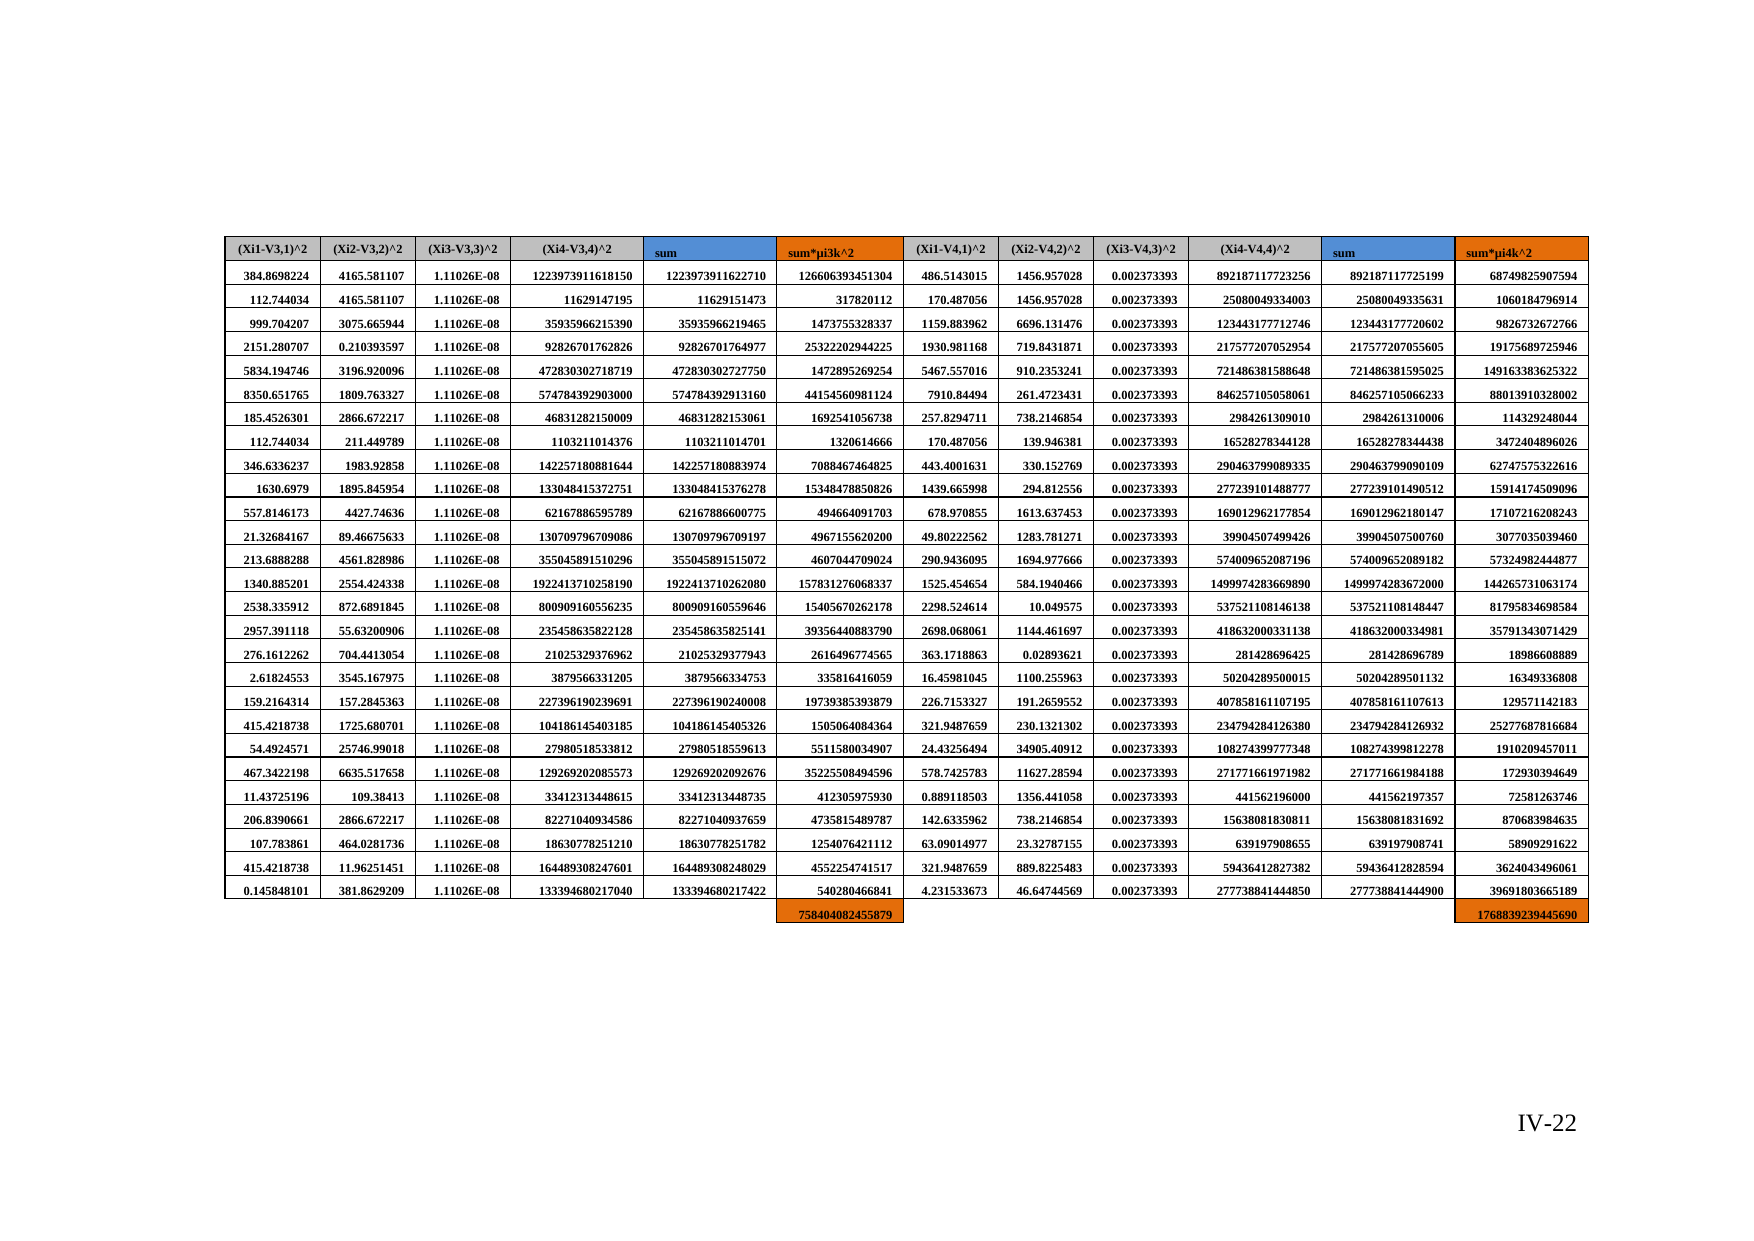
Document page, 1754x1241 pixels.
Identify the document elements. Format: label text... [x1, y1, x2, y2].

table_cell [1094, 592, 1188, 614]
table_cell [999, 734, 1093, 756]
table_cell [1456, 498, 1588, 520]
table_cell 44154560981124 [777, 379, 903, 402]
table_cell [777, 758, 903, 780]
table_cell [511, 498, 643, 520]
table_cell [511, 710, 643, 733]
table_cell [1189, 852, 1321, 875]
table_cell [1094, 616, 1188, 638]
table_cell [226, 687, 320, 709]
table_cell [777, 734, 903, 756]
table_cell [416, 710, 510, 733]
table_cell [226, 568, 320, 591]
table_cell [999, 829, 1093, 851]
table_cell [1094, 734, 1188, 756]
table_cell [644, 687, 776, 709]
table_cell 0.002373393 [1094, 332, 1188, 354]
table_cell 2984261309010 [1189, 403, 1321, 425]
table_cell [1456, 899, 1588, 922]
table_header (Xi1-V4,1)^2 [904, 237, 998, 260]
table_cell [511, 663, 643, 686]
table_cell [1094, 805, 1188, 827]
table_cell 0.210393597 [321, 332, 415, 354]
table_cell 16528278344438 [1322, 426, 1454, 449]
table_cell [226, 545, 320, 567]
table_cell 211.449789 [321, 426, 415, 449]
table_cell 11629151473 [644, 285, 776, 307]
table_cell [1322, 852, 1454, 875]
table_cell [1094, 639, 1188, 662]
table_cell 1103211014376 [511, 426, 643, 449]
table_cell 8350.651765 [226, 379, 320, 402]
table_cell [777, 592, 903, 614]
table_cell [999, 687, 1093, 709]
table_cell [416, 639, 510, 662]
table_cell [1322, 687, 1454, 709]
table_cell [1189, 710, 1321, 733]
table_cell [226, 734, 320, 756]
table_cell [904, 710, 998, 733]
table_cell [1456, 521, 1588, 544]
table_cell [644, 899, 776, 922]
table_cell 472830302727750 [644, 356, 776, 378]
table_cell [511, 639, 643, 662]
table_cell 346.6336237 [226, 450, 320, 473]
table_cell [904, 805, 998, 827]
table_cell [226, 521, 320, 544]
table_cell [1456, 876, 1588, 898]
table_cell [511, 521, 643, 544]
table_cell 1.11026E-08 [416, 285, 510, 307]
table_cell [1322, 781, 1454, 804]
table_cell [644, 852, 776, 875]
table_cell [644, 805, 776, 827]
table_header (Xi3-V3,3)^2 [416, 237, 510, 260]
table_cell 261.4723431 [999, 379, 1093, 402]
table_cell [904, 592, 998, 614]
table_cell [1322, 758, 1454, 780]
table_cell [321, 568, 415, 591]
table_cell 1809.763327 [321, 379, 415, 402]
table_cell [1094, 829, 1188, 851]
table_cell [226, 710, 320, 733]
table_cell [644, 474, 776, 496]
table_cell 25080049334003 [1189, 285, 1321, 307]
table_cell 0.002373393 [1094, 450, 1188, 473]
table_cell 1983.92858 [321, 450, 415, 473]
table_cell 2984261310006 [1322, 403, 1454, 425]
table_cell 7910.84494 [904, 379, 998, 402]
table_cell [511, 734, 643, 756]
table_cell 1930.981168 [904, 332, 998, 354]
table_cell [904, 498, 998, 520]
table_header sum [644, 237, 776, 260]
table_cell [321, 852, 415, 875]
table_cell 142257180881644 [511, 450, 643, 473]
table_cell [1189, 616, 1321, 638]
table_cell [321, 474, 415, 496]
table_cell 443.4001631 [904, 450, 998, 473]
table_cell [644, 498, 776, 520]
table_cell 3472404896026 [1456, 426, 1588, 449]
table_header (Xi4-V3,4)^2 [511, 237, 643, 260]
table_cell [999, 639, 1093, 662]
table_cell 19175689725946 [1456, 332, 1588, 354]
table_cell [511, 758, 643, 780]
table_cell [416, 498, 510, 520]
table_cell 142257180883974 [644, 450, 776, 473]
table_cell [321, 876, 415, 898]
table_cell 1159.883962 [904, 308, 998, 331]
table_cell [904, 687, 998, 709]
table_cell 16528278344128 [1189, 426, 1321, 449]
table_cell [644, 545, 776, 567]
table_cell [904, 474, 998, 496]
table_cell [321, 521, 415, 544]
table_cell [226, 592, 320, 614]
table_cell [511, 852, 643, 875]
table_header (Xi1-V3,1)^2 [226, 237, 320, 260]
table_cell 1.11026E-08 [416, 261, 510, 283]
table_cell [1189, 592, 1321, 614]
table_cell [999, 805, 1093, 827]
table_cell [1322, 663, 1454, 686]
table_cell 4165.581107 [321, 285, 415, 307]
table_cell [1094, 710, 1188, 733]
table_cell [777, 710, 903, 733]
table_cell 290463799089335 [1189, 450, 1321, 473]
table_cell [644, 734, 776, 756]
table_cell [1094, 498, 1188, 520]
table_cell 574784392903000 [511, 379, 643, 402]
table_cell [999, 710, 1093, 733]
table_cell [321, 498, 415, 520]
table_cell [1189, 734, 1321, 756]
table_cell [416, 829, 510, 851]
table_cell 126606393451304 [777, 261, 903, 283]
table_cell 0.002373393 [1094, 426, 1188, 449]
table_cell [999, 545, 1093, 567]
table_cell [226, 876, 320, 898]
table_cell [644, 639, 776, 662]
table_cell 68749825907594 [1456, 261, 1588, 283]
table_cell 7088467464825 [777, 450, 903, 473]
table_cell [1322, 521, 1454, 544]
table_header (Xi4-V4,4)^2 [1189, 237, 1321, 260]
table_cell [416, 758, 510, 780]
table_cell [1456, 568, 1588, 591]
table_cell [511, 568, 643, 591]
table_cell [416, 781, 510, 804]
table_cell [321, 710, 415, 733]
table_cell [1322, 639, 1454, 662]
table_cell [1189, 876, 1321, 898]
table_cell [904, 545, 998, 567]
table_cell 317820112 [777, 285, 903, 307]
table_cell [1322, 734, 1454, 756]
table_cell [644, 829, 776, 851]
table_cell 185.4526301 [226, 403, 320, 425]
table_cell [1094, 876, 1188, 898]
table_cell 6696.131476 [999, 308, 1093, 331]
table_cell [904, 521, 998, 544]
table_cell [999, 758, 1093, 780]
table_cell 123443177712746 [1189, 308, 1321, 331]
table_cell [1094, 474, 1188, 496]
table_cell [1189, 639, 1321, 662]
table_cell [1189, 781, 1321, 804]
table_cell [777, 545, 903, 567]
table_cell 738.2146854 [999, 403, 1093, 425]
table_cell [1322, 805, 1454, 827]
table_cell 574784392913160 [644, 379, 776, 402]
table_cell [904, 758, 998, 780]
table_cell 139.946381 [999, 426, 1093, 449]
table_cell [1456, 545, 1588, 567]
table_cell 62747575322616 [1456, 450, 1588, 473]
table_cell 1.11026E-08 [416, 426, 510, 449]
table_cell 721486381595025 [1322, 356, 1454, 378]
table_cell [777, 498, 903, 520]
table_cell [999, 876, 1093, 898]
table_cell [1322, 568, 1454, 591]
table_cell 1.11026E-08 [416, 379, 510, 402]
table_cell 92826701764977 [644, 332, 776, 354]
table_cell 0.002373393 [1094, 379, 1188, 402]
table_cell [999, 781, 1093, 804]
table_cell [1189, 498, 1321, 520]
table_cell 88013910328002 [1456, 379, 1588, 402]
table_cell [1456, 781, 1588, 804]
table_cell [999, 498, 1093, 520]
table_cell 257.8294711 [904, 403, 998, 425]
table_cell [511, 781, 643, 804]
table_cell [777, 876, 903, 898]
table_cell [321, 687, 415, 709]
table_cell 35935966215390 [511, 308, 643, 331]
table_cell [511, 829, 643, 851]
table_cell 1456.957028 [999, 285, 1093, 307]
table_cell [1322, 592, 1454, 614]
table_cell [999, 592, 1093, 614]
table_cell 1.11026E-08 [416, 332, 510, 354]
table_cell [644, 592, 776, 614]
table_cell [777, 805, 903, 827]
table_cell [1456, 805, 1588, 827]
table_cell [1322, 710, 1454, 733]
table_cell 5834.194746 [226, 356, 320, 378]
table_cell 1473755328337 [777, 308, 903, 331]
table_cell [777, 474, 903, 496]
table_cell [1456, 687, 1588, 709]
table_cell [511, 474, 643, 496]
table_cell 25322202944225 [777, 332, 903, 354]
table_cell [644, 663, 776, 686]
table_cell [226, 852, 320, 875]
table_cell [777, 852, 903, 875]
table_cell 330.152769 [999, 450, 1093, 473]
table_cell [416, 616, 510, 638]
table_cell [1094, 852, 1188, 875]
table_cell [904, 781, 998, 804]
table_cell 3075.665944 [321, 308, 415, 331]
table_cell 4165.581107 [321, 261, 415, 283]
table_cell 846257105058061 [1189, 379, 1321, 402]
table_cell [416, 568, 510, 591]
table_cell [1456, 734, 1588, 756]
table_cell 217577207052954 [1189, 332, 1321, 354]
table_header (Xi2-V3,2)^2 [321, 237, 415, 260]
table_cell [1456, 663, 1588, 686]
table_cell 892187117725199 [1322, 261, 1454, 283]
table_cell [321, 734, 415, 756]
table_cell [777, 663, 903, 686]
table_cell 1456.957028 [999, 261, 1093, 283]
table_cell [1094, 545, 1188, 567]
table_cell 1.11026E-08 [416, 450, 510, 473]
table_cell 0.002373393 [1094, 403, 1188, 425]
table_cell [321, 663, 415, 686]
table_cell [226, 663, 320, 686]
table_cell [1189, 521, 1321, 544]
table_header (Xi2-V4,2)^2 [999, 237, 1093, 260]
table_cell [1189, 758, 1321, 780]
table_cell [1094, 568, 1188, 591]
table_cell 846257105066233 [1322, 379, 1454, 402]
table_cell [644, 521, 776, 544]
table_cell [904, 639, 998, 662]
table_cell 1.11026E-08 [416, 403, 510, 425]
table_cell 2866.672217 [321, 403, 415, 425]
table_cell 170.487056 [904, 426, 998, 449]
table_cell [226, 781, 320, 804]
table_cell 486.5143015 [904, 261, 998, 283]
table_cell 0.002373393 [1094, 308, 1188, 331]
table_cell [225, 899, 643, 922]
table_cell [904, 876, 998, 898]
table_cell 114329248044 [1456, 403, 1588, 425]
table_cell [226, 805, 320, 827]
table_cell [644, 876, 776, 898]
table_cell 1692541056738 [777, 403, 903, 425]
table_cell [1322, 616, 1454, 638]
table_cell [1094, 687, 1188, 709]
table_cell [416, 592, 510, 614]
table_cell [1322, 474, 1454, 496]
table_cell 910.2353241 [999, 356, 1093, 378]
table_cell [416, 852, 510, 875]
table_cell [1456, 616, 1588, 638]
table_cell 11629147195 [511, 285, 643, 307]
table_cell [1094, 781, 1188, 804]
table_header sum*µi3k^2 [777, 237, 903, 260]
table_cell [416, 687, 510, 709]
table_cell 290463799090109 [1322, 450, 1454, 473]
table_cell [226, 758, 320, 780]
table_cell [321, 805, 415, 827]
table_header sum [1322, 237, 1454, 260]
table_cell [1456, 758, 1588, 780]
table_cell 0.002373393 [1094, 356, 1188, 378]
table_cell 35935966219465 [644, 308, 776, 331]
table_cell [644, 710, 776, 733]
table_cell 92826701762826 [511, 332, 643, 354]
table_cell 46831282150009 [511, 403, 643, 425]
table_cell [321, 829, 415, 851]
table_cell 999.704207 [226, 308, 320, 331]
table_cell 1223973911618150 [511, 261, 643, 283]
table_header (Xi3-V4,3)^2 [1094, 237, 1188, 260]
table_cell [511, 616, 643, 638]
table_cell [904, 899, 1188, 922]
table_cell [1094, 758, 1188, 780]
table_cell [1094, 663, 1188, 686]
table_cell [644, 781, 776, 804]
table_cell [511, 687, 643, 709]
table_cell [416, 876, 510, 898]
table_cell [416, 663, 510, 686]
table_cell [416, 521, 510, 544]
table_cell 46831282153061 [644, 403, 776, 425]
table_cell 1320614666 [777, 426, 903, 449]
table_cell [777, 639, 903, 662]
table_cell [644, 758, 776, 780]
table_cell 25080049335631 [1322, 285, 1454, 307]
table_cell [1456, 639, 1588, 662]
table_cell 472830302718719 [511, 356, 643, 378]
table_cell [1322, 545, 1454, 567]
table_cell 149163383625322 [1456, 356, 1588, 378]
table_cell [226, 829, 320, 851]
table_cell 1.11026E-08 [416, 308, 510, 331]
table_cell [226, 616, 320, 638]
table_cell 9826732672766 [1456, 308, 1588, 331]
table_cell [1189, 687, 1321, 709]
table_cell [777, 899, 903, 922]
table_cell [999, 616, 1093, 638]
table_cell 0.002373393 [1094, 261, 1188, 283]
table_cell 217577207055605 [1322, 332, 1454, 354]
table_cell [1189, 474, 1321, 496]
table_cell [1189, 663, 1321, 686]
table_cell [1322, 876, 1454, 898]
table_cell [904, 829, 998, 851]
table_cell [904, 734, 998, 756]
table_cell 1223973911622710 [644, 261, 776, 283]
table_cell 2151.280707 [226, 332, 320, 354]
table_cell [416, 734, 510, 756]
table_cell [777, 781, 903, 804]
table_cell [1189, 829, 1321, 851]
table_cell 1630.6979 [226, 474, 320, 496]
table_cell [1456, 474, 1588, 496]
table_cell 3196.920096 [321, 356, 415, 378]
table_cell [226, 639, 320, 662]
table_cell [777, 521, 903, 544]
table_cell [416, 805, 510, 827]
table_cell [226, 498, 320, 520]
table_cell 1103211014701 [644, 426, 776, 449]
table_cell 1472895269254 [777, 356, 903, 378]
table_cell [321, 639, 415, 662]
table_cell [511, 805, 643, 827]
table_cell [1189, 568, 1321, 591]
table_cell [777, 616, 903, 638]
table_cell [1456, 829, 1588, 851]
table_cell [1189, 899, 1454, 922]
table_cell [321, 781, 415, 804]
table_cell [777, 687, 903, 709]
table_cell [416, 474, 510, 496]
table_header sum*µi4k^2 [1456, 237, 1588, 260]
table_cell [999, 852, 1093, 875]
table_cell 5467.557016 [904, 356, 998, 378]
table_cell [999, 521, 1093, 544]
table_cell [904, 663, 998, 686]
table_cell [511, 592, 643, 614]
table_cell 721486381588648 [1189, 356, 1321, 378]
table_cell 384.8698224 [226, 261, 320, 283]
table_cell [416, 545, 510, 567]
table_cell 1060184796914 [1456, 285, 1588, 307]
table_cell 0.002373393 [1094, 285, 1188, 307]
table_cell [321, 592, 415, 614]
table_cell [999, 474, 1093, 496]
table_cell 123443177720602 [1322, 308, 1454, 331]
table_cell 170.487056 [904, 285, 998, 307]
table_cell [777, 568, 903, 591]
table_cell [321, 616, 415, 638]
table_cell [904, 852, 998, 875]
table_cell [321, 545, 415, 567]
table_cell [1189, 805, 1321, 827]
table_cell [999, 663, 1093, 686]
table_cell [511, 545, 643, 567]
table_cell 112.744034 [226, 426, 320, 449]
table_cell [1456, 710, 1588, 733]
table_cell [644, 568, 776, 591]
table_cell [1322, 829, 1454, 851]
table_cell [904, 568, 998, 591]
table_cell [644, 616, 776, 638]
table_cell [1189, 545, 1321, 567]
table_cell 892187117723256 [1189, 261, 1321, 283]
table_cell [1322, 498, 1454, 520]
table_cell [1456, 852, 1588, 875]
table_cell 112.744034 [226, 285, 320, 307]
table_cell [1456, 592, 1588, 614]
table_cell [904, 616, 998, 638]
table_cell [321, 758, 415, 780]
table_cell 719.8431871 [999, 332, 1093, 354]
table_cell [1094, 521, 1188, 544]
table_cell 1.11026E-08 [416, 356, 510, 378]
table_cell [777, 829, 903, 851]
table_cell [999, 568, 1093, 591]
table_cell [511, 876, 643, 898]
